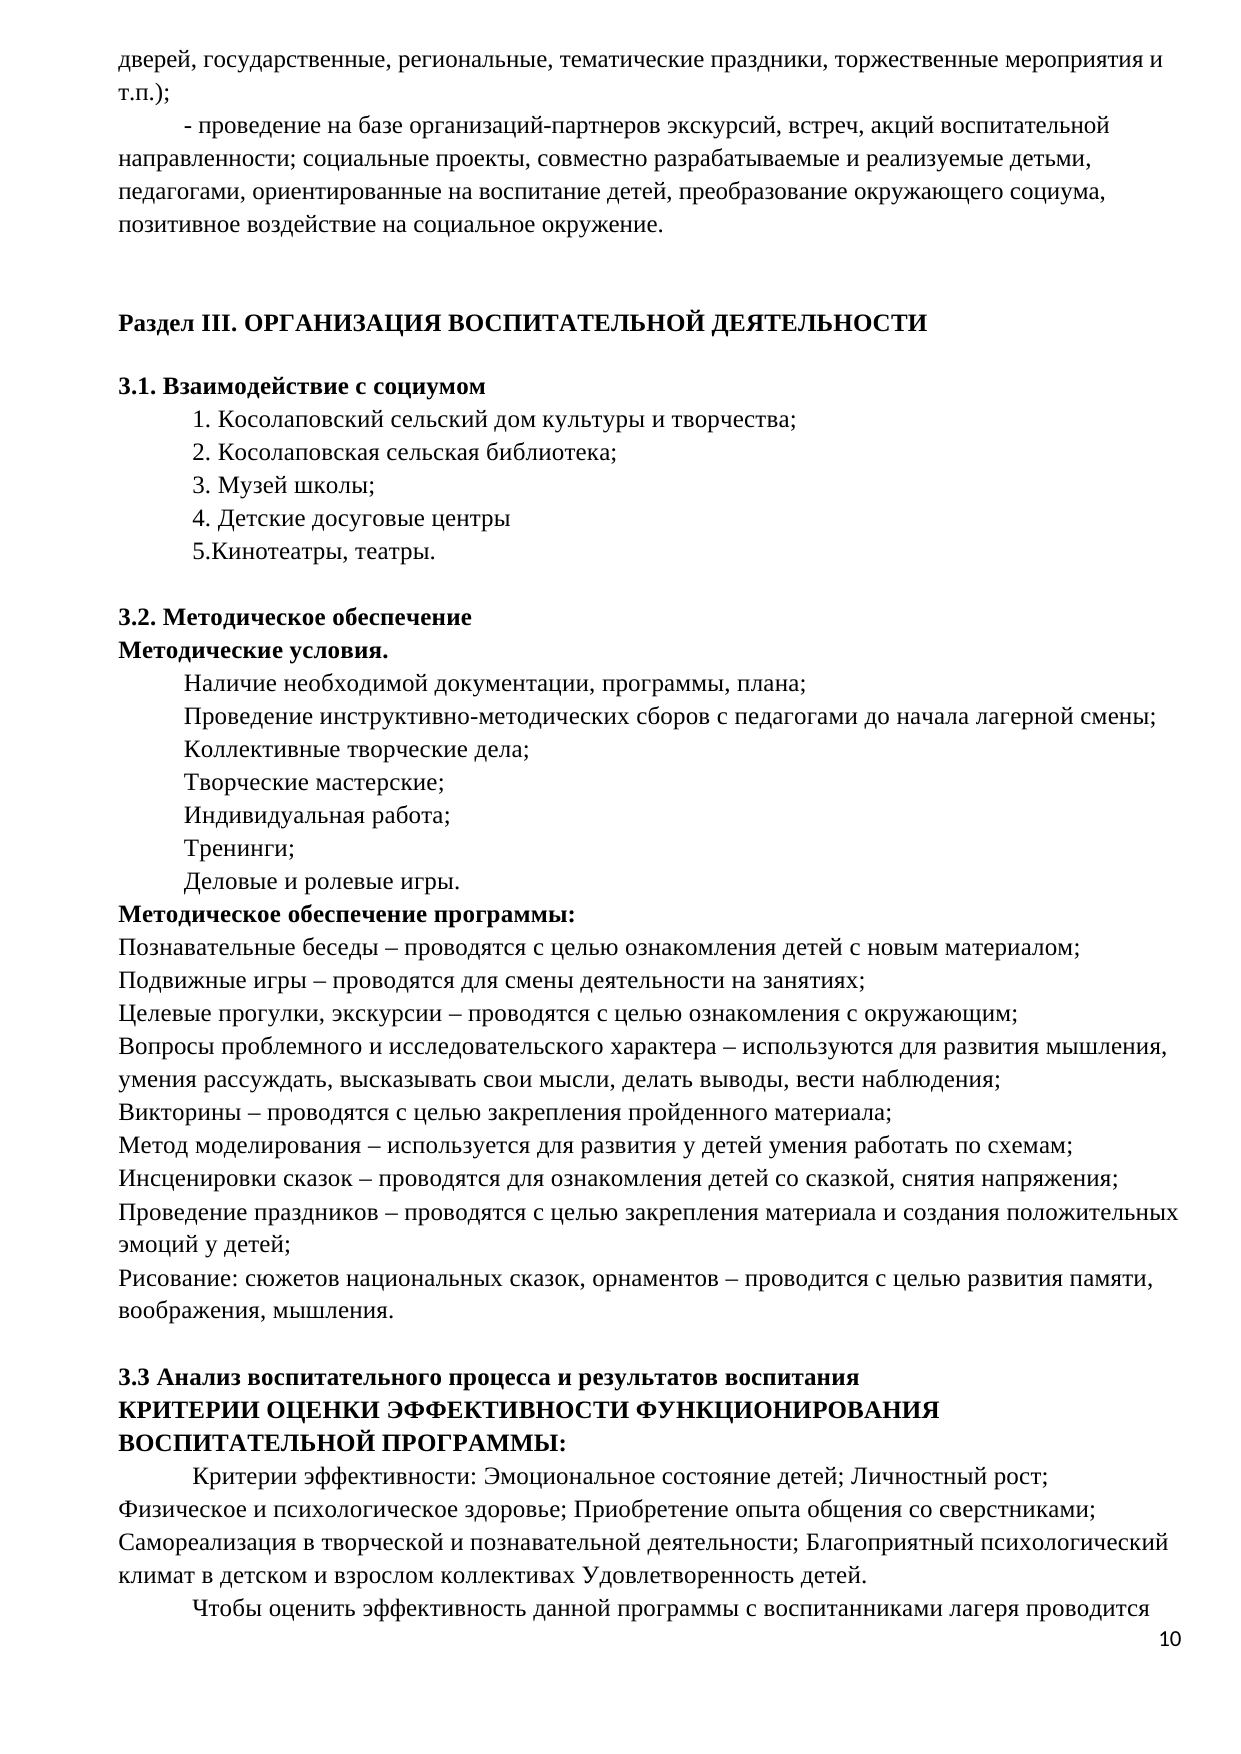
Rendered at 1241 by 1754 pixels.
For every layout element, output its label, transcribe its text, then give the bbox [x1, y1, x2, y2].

text Критерии эффективности: Эмоциональное состояние детей; Личностный рост; Физическое и психологическое здоровье; Приобретение опыта общения со сверстниками; Самореализация в творческой и познавательной деятельности; Благоприятный психологический климат в детском и взрослом коллективах Удовлетворенность детей. [118, 1461, 1181, 1588]
text Целевые прогулки, экскурсии – проводятся с целью ознакомления с окружающим; [118, 998, 1181, 1027]
text Методические условия. [118, 635, 1181, 664]
text Познавательные беседы – проводятся с целью ознакомления детей с новым материалом; Подвижные игры – проводятся для смены деятельности на занятиях; [118, 932, 1181, 994]
text Творческие мастерские; [118, 767, 1181, 796]
text 3.2. Методическое обеспечение [118, 602, 1181, 631]
text Проведение инструктивно-методических сборов с педагогами до начала лагерной смены; [118, 701, 1181, 730]
text Методическое обеспечение программы: [118, 899, 1181, 928]
text Рисование: сюжетов национальных сказок, орнаментов – проводится с целью развития памяти, воображения, мышления. [118, 1263, 1181, 1324]
text 3. Музей школы; [118, 470, 1181, 499]
text Вопросы проблемного и исследовательского характера – используются для развития мышления, умения рассуждать, высказывать свои мысли, делать выводы, вести наблюдения; [118, 1031, 1181, 1093]
text Тренинги; [118, 833, 1181, 862]
text 1. Косолаповский сельский дом культуры и творчества; [118, 404, 1181, 433]
text Наличие необходимой документации, программы, плана; [118, 668, 1181, 697]
text 5.Кинотеатры, театры. [118, 536, 1181, 565]
text Метод моделирования – используется для развития у детей умения работать по схемам; Инсценировки сказок – проводятся для ознакомления детей со сказкой, снятия напряжения; Проведение праздников – проводятся с целью закрепления материала и создания положительных эмоций у детей; [118, 1131, 1181, 1258]
text КРИТЕРИИ ОЦЕНКИ ЭФФЕКТИВНОСТИ ФУНКЦИОНИРОВАНИЯ ВОСПИТАТЕЛЬНОЙ ПРОГРАММЫ: [118, 1395, 1181, 1456]
text 4. Детские досуговые центры [118, 503, 1181, 532]
text 2. Косолаповская сельская библиотека; [118, 437, 1181, 466]
text Раздел III. ОРГАНИЗАЦИЯ ВОСПИТАТЕЛЬНОЙ ДЕЯТЕЛЬНОСТИ [118, 308, 1181, 337]
list - проведение на базе организаций-партнеров экскурсий, встреч, акций воспитательной направленности; социальные проекты, совместно разрабатываемые и реализуемые детьми, педагогами, ориентированные на воспитание детей, преобразование окружающего социума, позитивное воздействие на социальное окружение. [118, 110, 1181, 238]
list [118, 44, 1181, 106]
text Коллективные творческие дела; [118, 734, 1181, 763]
text Индивидуальная работа; [118, 800, 1181, 829]
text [118, 1593, 1181, 1622]
text Викторины – проводятся с целью закрепления пройденного материала; [118, 1097, 1181, 1126]
text 3.3 Анализ воспитательного процесса и результатов воспитания [118, 1362, 1181, 1390]
text 3.1. Взаимодействие с социумом [118, 371, 1181, 400]
text Деловые и ролевые игры. [118, 866, 1181, 895]
